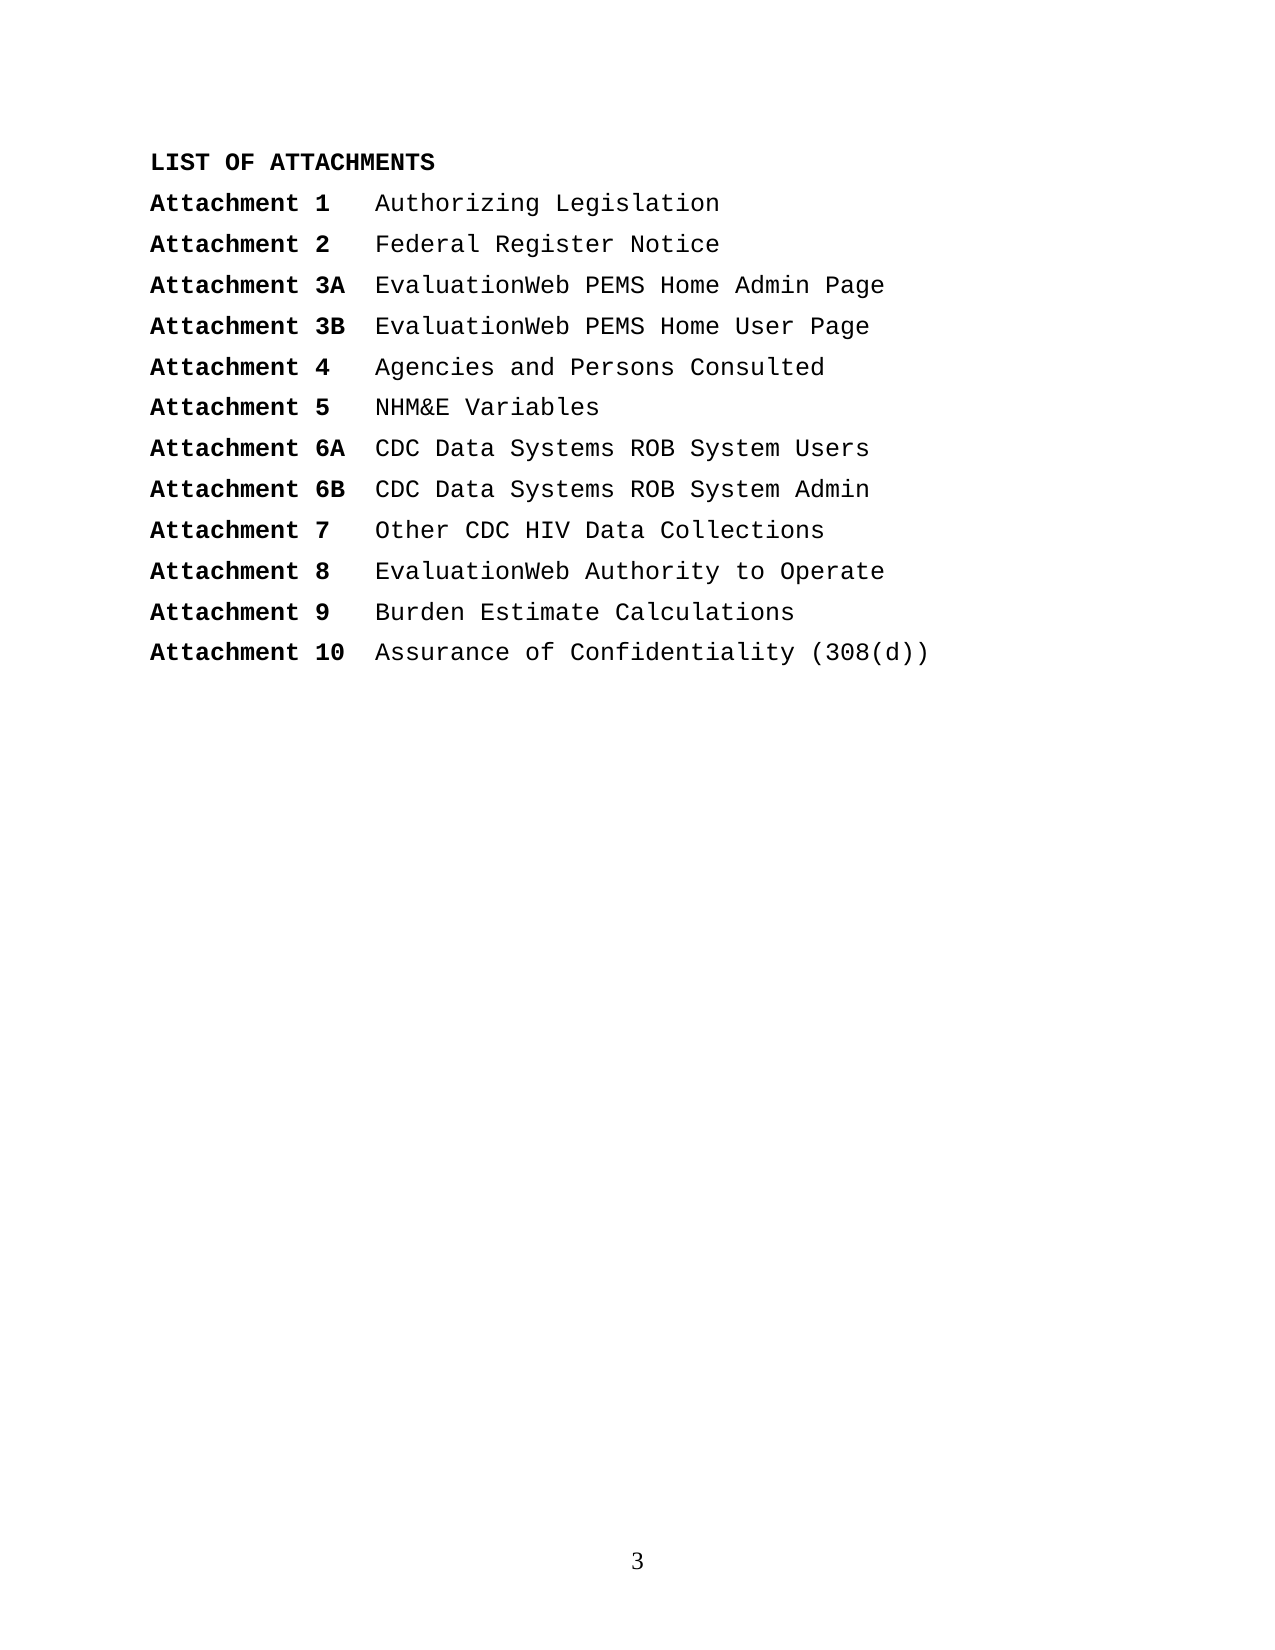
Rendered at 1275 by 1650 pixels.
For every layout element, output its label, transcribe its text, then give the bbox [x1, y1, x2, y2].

text Attachment 3A EvaluationWeb PEMS Home Admin Page [150, 272, 1125, 301]
text Attachment 6A CDC Data Systems ROB System Users [150, 436, 1125, 464]
text Attachment 2 Federal Register Notice [150, 232, 1125, 260]
text Attachment 3B EvaluationWeb PEMS Home User Page [150, 313, 1125, 342]
text Attachment 10 Assurance of Confidentiality (308(d)) [150, 640, 1125, 668]
text Attachment 7 Other CDC HIV Data Collections [150, 517, 1125, 546]
text Attachment 4 Agencies and Persons Consulted [150, 354, 1125, 382]
text Attachment 9 Burden Estimate Calculations [150, 599, 1125, 627]
text Attachment 1 Authorizing Legislation [150, 191, 1125, 219]
text Attachment 8 EvaluationWeb Authority to Operate [150, 558, 1125, 587]
text Attachment 6B CDC Data Systems ROB System Admin [150, 477, 1125, 505]
text Attachment 5 NHM&E Variables [150, 395, 1125, 423]
text LIST OF ATTACHMENTS [150, 150, 1125, 178]
